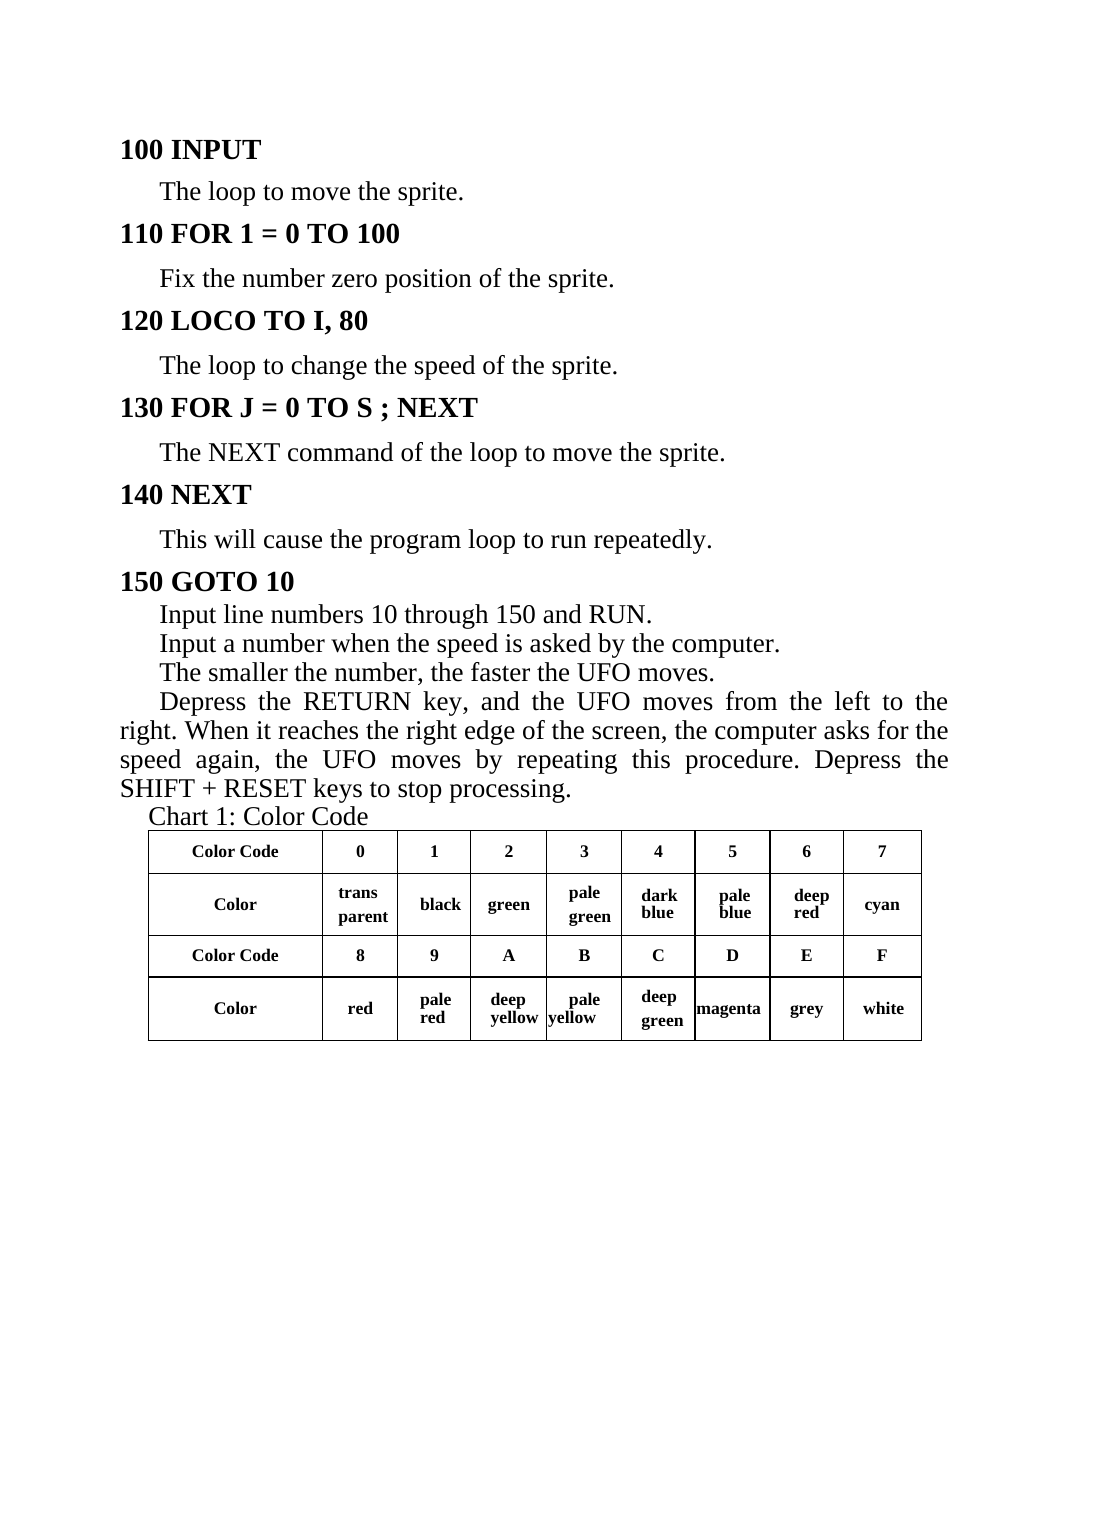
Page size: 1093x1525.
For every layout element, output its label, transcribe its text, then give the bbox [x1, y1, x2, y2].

text Chart 1: Color Code [148, 803, 921, 830]
table_header 1 [398, 831, 470, 873]
text 100 INPUT [119, 136, 949, 165]
table_cell deep green [622, 978, 694, 1040]
table_cell cyan [844, 874, 921, 935]
table_cell dark blue [622, 874, 694, 935]
table_cell F [844, 936, 921, 976]
table_cell D [696, 936, 769, 976]
text 120 LOCO TO I, 80 [119, 296, 949, 339]
text The loop to change the speed of the sprite. [119, 339, 949, 383]
table_header 4 [622, 831, 694, 873]
table_cell 8 [323, 936, 397, 976]
table_cell E [771, 936, 843, 976]
text 150 GOTO 10 [119, 557, 949, 601]
table_cell white [844, 978, 921, 1040]
text The smaller the number, the faster the UFO moves. [119, 658, 949, 687]
text Depress the RETURN key, and the UFO moves from the left to the right. When it reaches the right edge of the screen, the computer asks for the speed again, the UFO moves by repeating this procedure. Depress the SHIFT + RESET keys to stop processing. [119, 687, 949, 803]
table_cell 9 [398, 936, 470, 976]
text Fix the number zero position of the sprite. [119, 252, 949, 296]
text Input a number when the speed is asked by the computer. [119, 629, 949, 658]
table_cell A [471, 936, 546, 976]
text 110 FOR 1 = 0 TO 100 [119, 209, 949, 252]
table_cell Color [149, 874, 322, 935]
text The loop to move the sprite. [119, 165, 949, 209]
table_cell green [471, 874, 546, 935]
table_cell C [622, 936, 694, 976]
table_cell Color Code [149, 936, 322, 976]
table_header Color Code [149, 831, 322, 873]
text The NEXT command of the loop to move the sprite. [119, 426, 949, 470]
table_cell deep red [771, 874, 843, 935]
table_cell B [547, 936, 621, 976]
table_cell pale green [547, 874, 621, 935]
table_cell black [398, 874, 470, 935]
table_cell deep yellow [471, 978, 546, 1040]
text 130 FOR J = 0 TO S ; NEXT [119, 383, 949, 426]
table_header 0 [323, 831, 397, 873]
table_header 5 [696, 831, 769, 873]
table_cell Color [149, 978, 322, 1040]
text This will cause the program loop to run repeatedly. [119, 513, 949, 557]
table_header 2 [471, 831, 546, 873]
table_cell trans parent [323, 874, 397, 935]
table_cell pale yellow [547, 978, 621, 1040]
table_cell red [323, 978, 397, 1040]
table_header 7 [844, 831, 921, 873]
table_cell pale blue [696, 874, 769, 935]
text 140 NEXT [119, 470, 949, 513]
table_cell magenta [696, 978, 769, 1040]
table_header 6 [771, 831, 843, 873]
text Input line numbers 10 through 150 and RUN. [119, 601, 949, 629]
table_cell pale red [398, 978, 470, 1040]
table_cell grey [771, 978, 843, 1040]
table_header 3 [547, 831, 621, 873]
